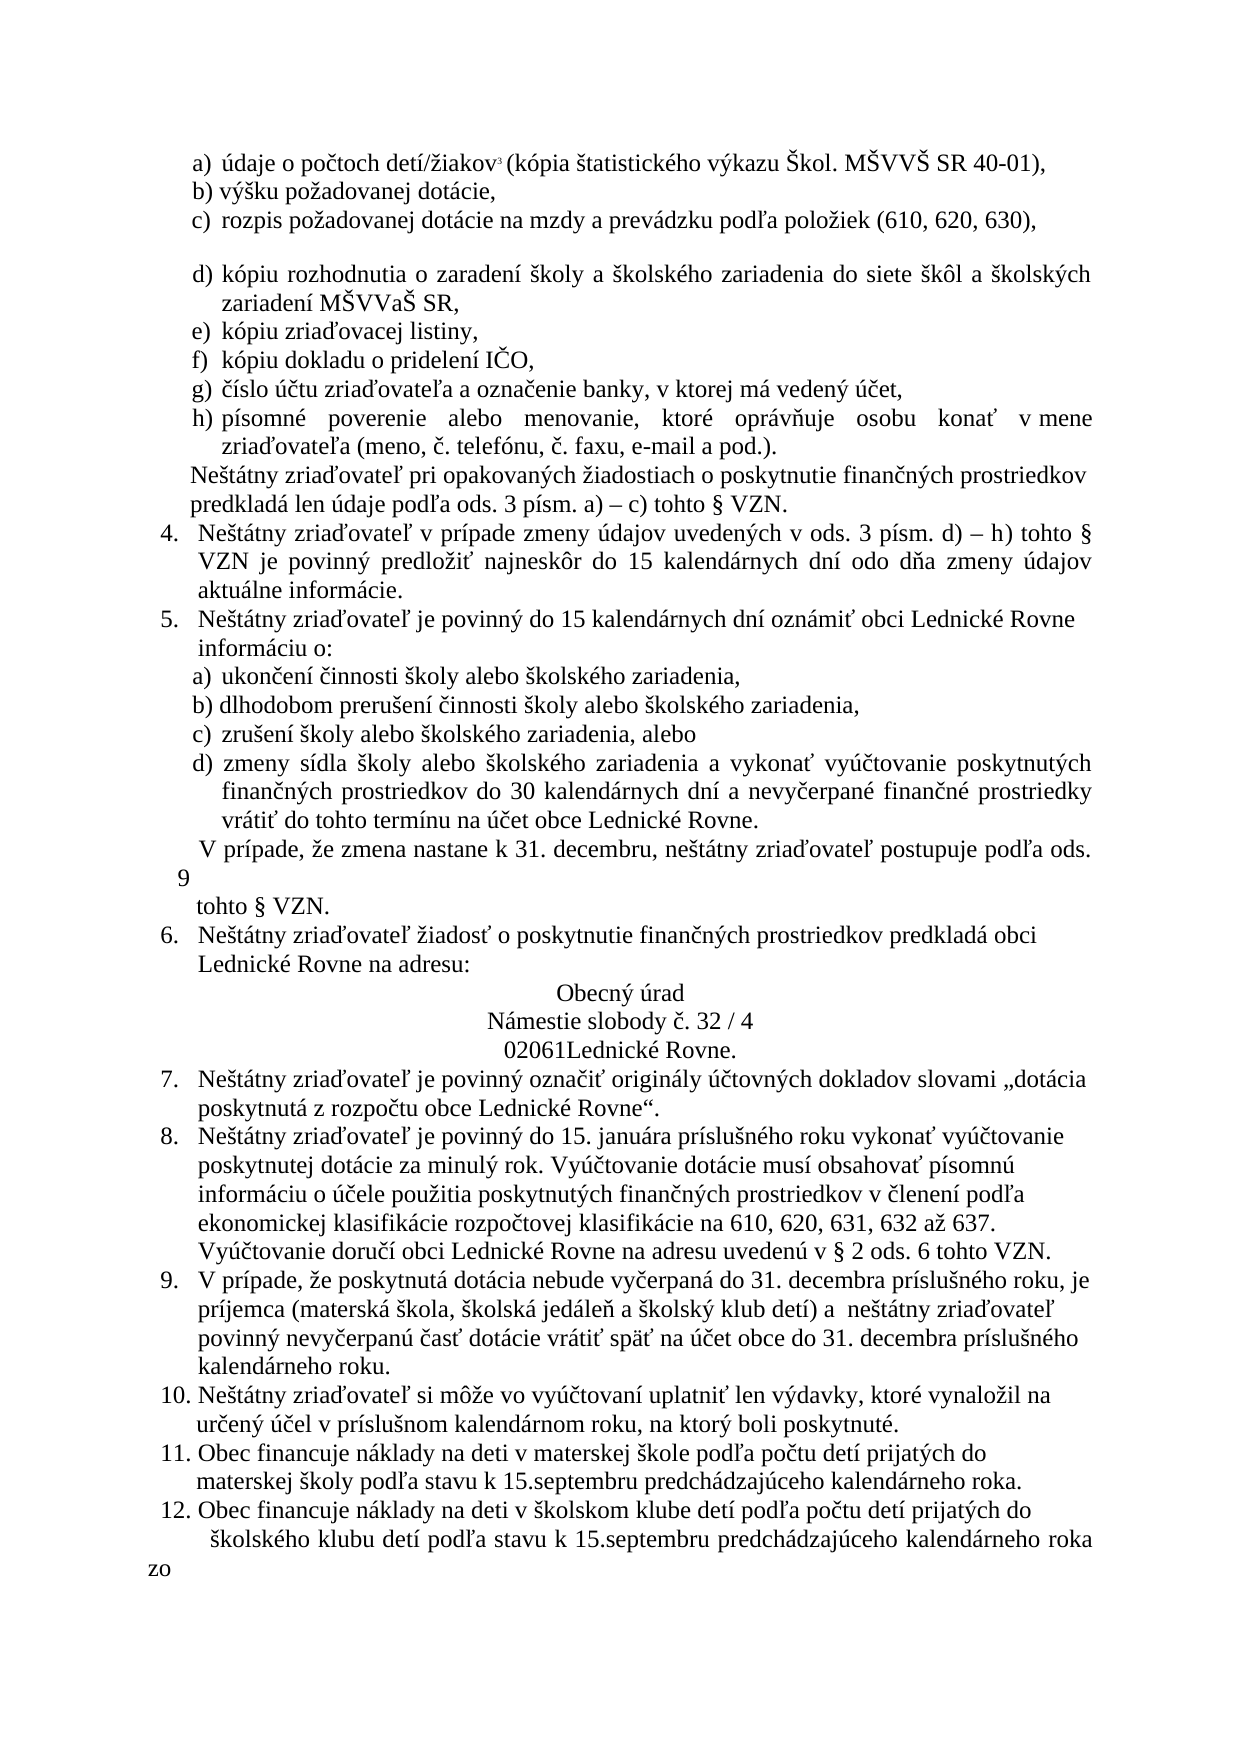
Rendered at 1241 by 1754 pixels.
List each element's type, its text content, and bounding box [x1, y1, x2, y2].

list Neštátny zriaďovateľ si môže vo vyúčtovaní uplatniť len výdavky, ktoré vynaložil na [160, 1380, 1093, 1409]
text Obecný úrad [148, 978, 1093, 1006]
text školského klubu detí podľa stavu k 15.septembru predchádzajúceho kalendárneho roka zo [148, 1524, 1093, 1581]
text c) rozpis požadovanej dotácie na mzdy a prevádzku podľa položiek (610, 620, 630), [148, 205, 1093, 234]
text príjemca (materská škola, školská jedáleň a školský klub detí) a neštátny zriaďovateľ [148, 1294, 1093, 1323]
text 02061Lednické Rovne. [148, 1035, 1093, 1064]
list d) zmeny sídla školy alebo školského zariadenia a vykonať vyúčtovanie poskytnutých finančných prostriedkov do 30 kalendárnych dní a nevyčerpané finančné prostriedky vrátiť do tohto termínu na účet obce Lednické Rovne. [192, 748, 1093, 834]
text predkladá len údaje podľa ods. 3 písm. a) – c) tohto § VZN. [177, 489, 1093, 518]
list V prípade, že poskytnutá dotácia nebude vyčerpaná do 31. decembra príslušného roku, je [160, 1265, 1093, 1294]
list Neštátny zriaďovateľ je povinný do 15 kalendárnych dní oznámiť obci Lednické Rovne [160, 604, 1093, 633]
text informáciu o účele použitia poskytnutých finančných prostriedkov v členení podľa [148, 1179, 1093, 1208]
text Námestie slobody č. 32 / 4 [148, 1006, 1093, 1035]
text b) výšku požadovanej dotácie, [192, 176, 1093, 205]
list Neštátny zriaďovateľ je povinný označiť originály účtovných dokladov slovami „dotácia [160, 1064, 1093, 1093]
text Neštátny zriaďovateľ pri opakovaných žiadostiach o poskytnutie finančných prostriedkov [177, 460, 1093, 489]
text d) kópiu rozhodnutia o zaradení školy a školského zariadenia do siete škôl a školských zariadení MŠVVaŠ SR, [192, 259, 1093, 316]
list materskej školy podľa stavu k 15.septembru predchádzajúceho kalendárneho roka. [177, 1466, 1093, 1495]
list b) dlhodobom prerušení činnosti školy alebo školského zariadenia, [192, 690, 1093, 719]
list c) zrušení školy alebo školského zariadenia, alebo [192, 719, 1093, 748]
text poskytnutá z rozpočtu obce Lednické Rovne“. [148, 1093, 1093, 1121]
list Neštátny zriaďovateľ v prípade zmeny údajov uvedených v ods. 3 písm. d) – h) tohto § VZN je povinný predložiť najneskôr do 15 kalendárnych dní odo dňa zmeny údajov aktuálne informácie. [160, 518, 1093, 604]
text f) kópiu dokladu o pridelení IČO, [148, 345, 1093, 374]
text poskytnutej dotácie za minulý rok. Vyúčtovanie dotácie musí obsahovať písomnú [148, 1150, 1093, 1179]
text informáciu o: [148, 633, 1093, 661]
text tohto § VZN. [177, 891, 1093, 920]
text povinný nevyčerpanú časť dotácie vrátiť späť na účet obce do 31. decembra príslušného [148, 1323, 1093, 1351]
text Lednické Rovne na adresu: [148, 949, 1093, 978]
text h) písomné poverenie alebo menovanie, ktoré oprávňuje osobu konať v mene zriaďovateľa (meno, č. telefónu, č. faxu, e-mail a pod.). [192, 403, 1093, 460]
list určený účel v príslušnom kalendárnom roku, na ktorý boli poskytnuté. [177, 1409, 1093, 1438]
text e) kópiu zriaďovacej listiny, [148, 316, 1093, 345]
list Neštátny zriaďovateľ žiadosť o poskytnutie finančných prostriedkov predkladá obci [160, 920, 1093, 949]
list Obec financuje náklady na deti v školskom klube detí podľa počtu detí prijatých do [160, 1495, 1093, 1524]
list a) ukončení činnosti školy alebo školského zariadenia, [192, 661, 1093, 690]
text kalendárneho roku. [148, 1351, 1093, 1380]
text V prípade, že zmena nastane k 31. decembru, neštátny zriaďovateľ postupuje podľa ods. 9 [177, 834, 1093, 891]
list Obec financuje náklady na deti v materskej škole podľa počtu detí prijatých do [160, 1438, 1093, 1466]
text ekonomickej klasifikácie rozpočtovej klasifikácie na 610, 620, 631, 632 až 637. [148, 1208, 1093, 1236]
text Vyúčtovanie doručí obci Lednické Rovne na adresu uvedenú v § 2 ods. 6 tohto VZN. [148, 1236, 1093, 1265]
text g) číslo účtu zriaďovateľa a označenie banky, v ktorej má vedený účet, [148, 374, 1093, 403]
text a) údaje o počtoch detí/žiakov3 (kópia štatistického výkazu Škol. MŠVVŠ SR 40-01), [192, 148, 1093, 176]
list Neštátny zriaďovateľ je povinný do 15. januára príslušného roku vykonať vyúčtovanie [160, 1121, 1093, 1150]
